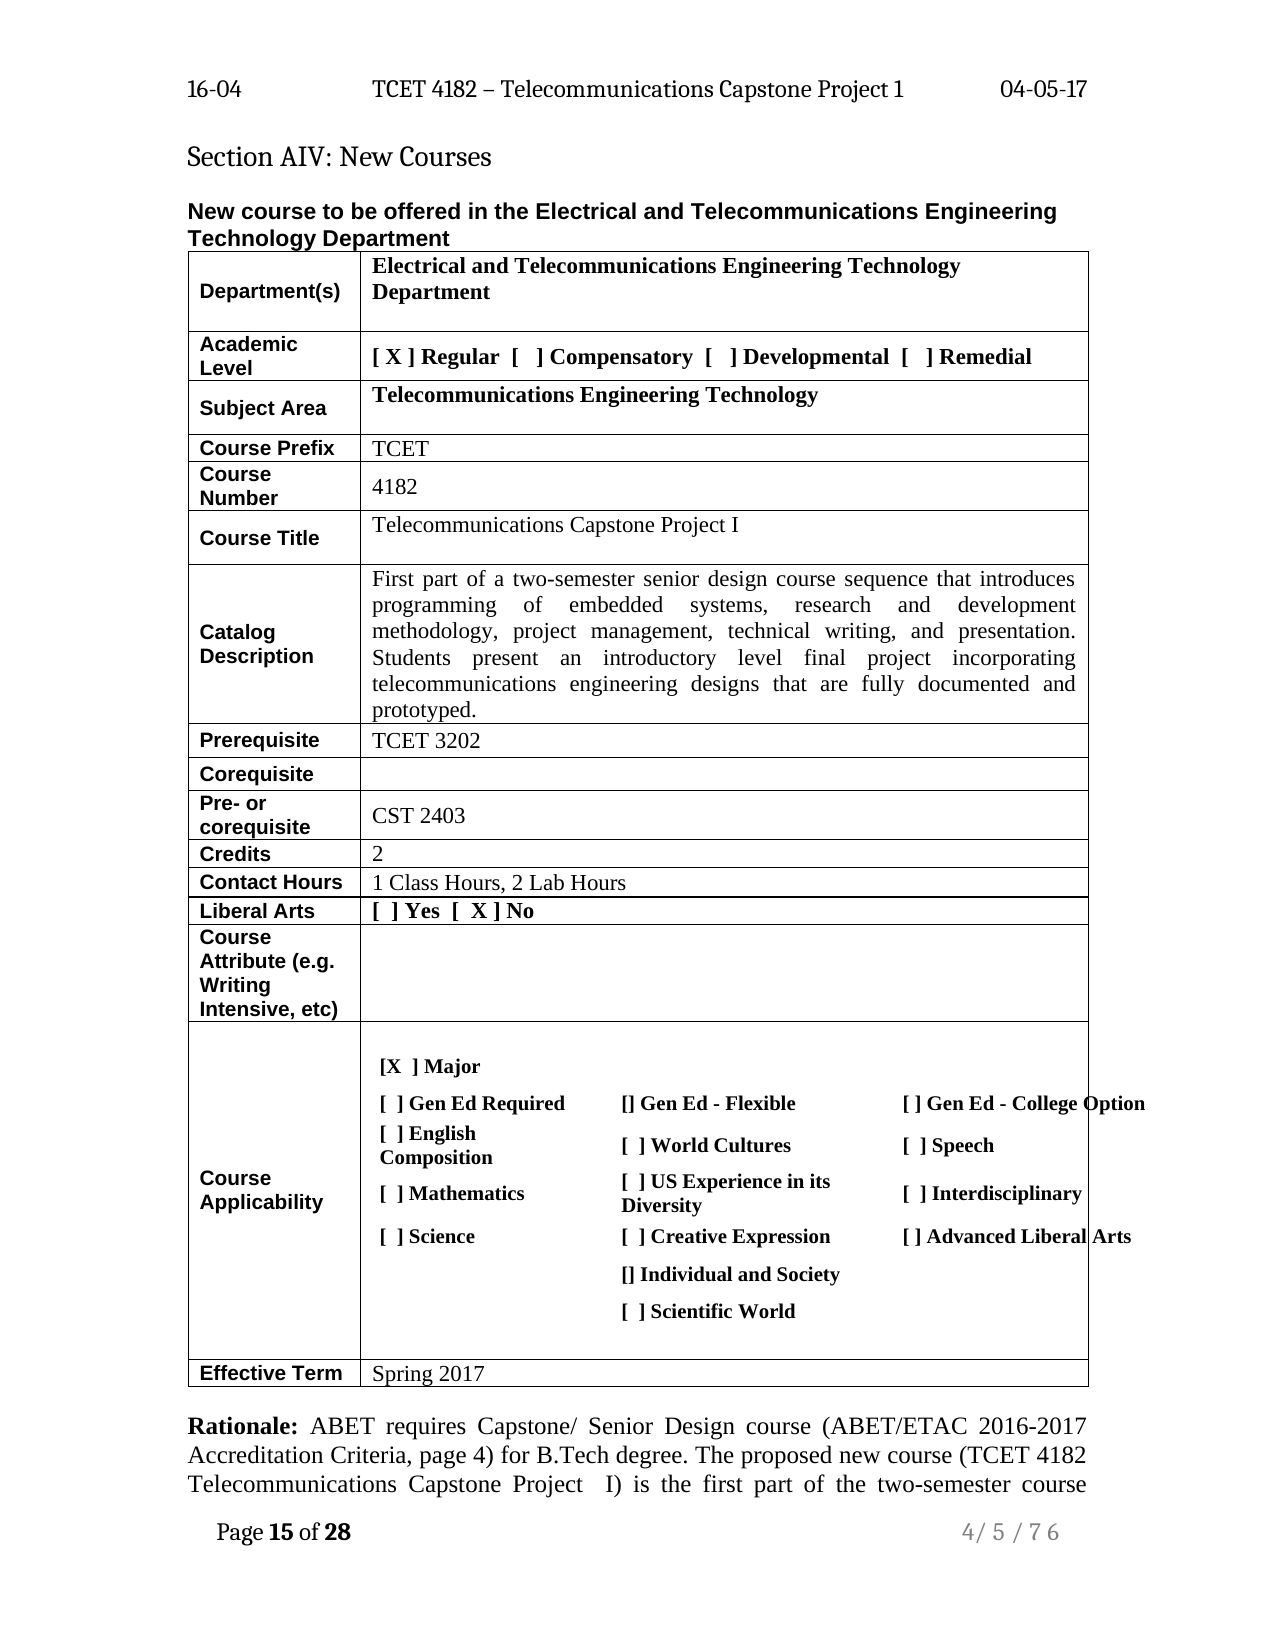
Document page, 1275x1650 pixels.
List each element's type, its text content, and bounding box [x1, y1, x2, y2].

table_cell [ X ] Regular [ ] Compensatory [ ] Developmental [ ] Remedial [361, 332, 1088, 380]
table_cell Contact Hours [189, 868, 360, 896]
text New course to be offered in the Electrical and Telecommunications Engineering Technology Department [187, 198, 1087, 251]
table_cell Course Number [189, 462, 360, 510]
table_cell Liberal Arts [189, 898, 360, 924]
table_cell Catalog Description [189, 565, 360, 723]
table_cell Course Attribute (e.g. Writing Intensive, etc) [189, 925, 360, 1021]
table_cell [361, 758, 1088, 790]
table_header Electrical and Telecommunications Engineering Technology Department [361, 252, 1088, 331]
table_cell Telecommunications Capstone Project I [361, 511, 1088, 564]
table_cell Course Applicability [189, 1022, 360, 1359]
table_cell TCET [361, 435, 1088, 461]
table_cell First part of a two-semester senior design course sequence that introduces programming of embedded systems, research and development methodology, project management, technical writing, and presentation. Students present an introductory level final project incorporating telecommunications engineering designs that are fully documented and prototyped. [361, 565, 1088, 723]
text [187, 1411, 1087, 1497]
table_header Department(s) [189, 252, 360, 331]
table_cell Credits [189, 840, 360, 867]
table_cell 4182 [361, 462, 1088, 510]
table_cell Subject Area [189, 381, 360, 434]
table_cell 1 Class Hours, 2 Lab Hours [361, 868, 1088, 896]
table_cell [361, 1022, 1088, 1359]
table_cell Spring 2017 [361, 1360, 1088, 1386]
table_cell CST 2403 [361, 791, 1088, 839]
table_cell TCET 3202 [361, 724, 1088, 757]
table_cell Course Prefix [189, 435, 360, 461]
table_cell Course Title [189, 511, 360, 564]
table_cell Academic Level [189, 332, 360, 380]
table_cell Prerequisite [189, 724, 360, 757]
table_cell Telecommunications Engineering Technology [361, 381, 1088, 434]
table_cell [361, 925, 1088, 1021]
table_cell Effective Term [189, 1360, 360, 1386]
table_cell Pre- or corequisite [189, 791, 360, 839]
table_cell Corequisite [189, 758, 360, 790]
table_cell [ ] Yes [ X ] No [361, 898, 1088, 924]
table_cell 2 [361, 840, 1088, 867]
text Section AIV: New Courses [187, 141, 1087, 174]
